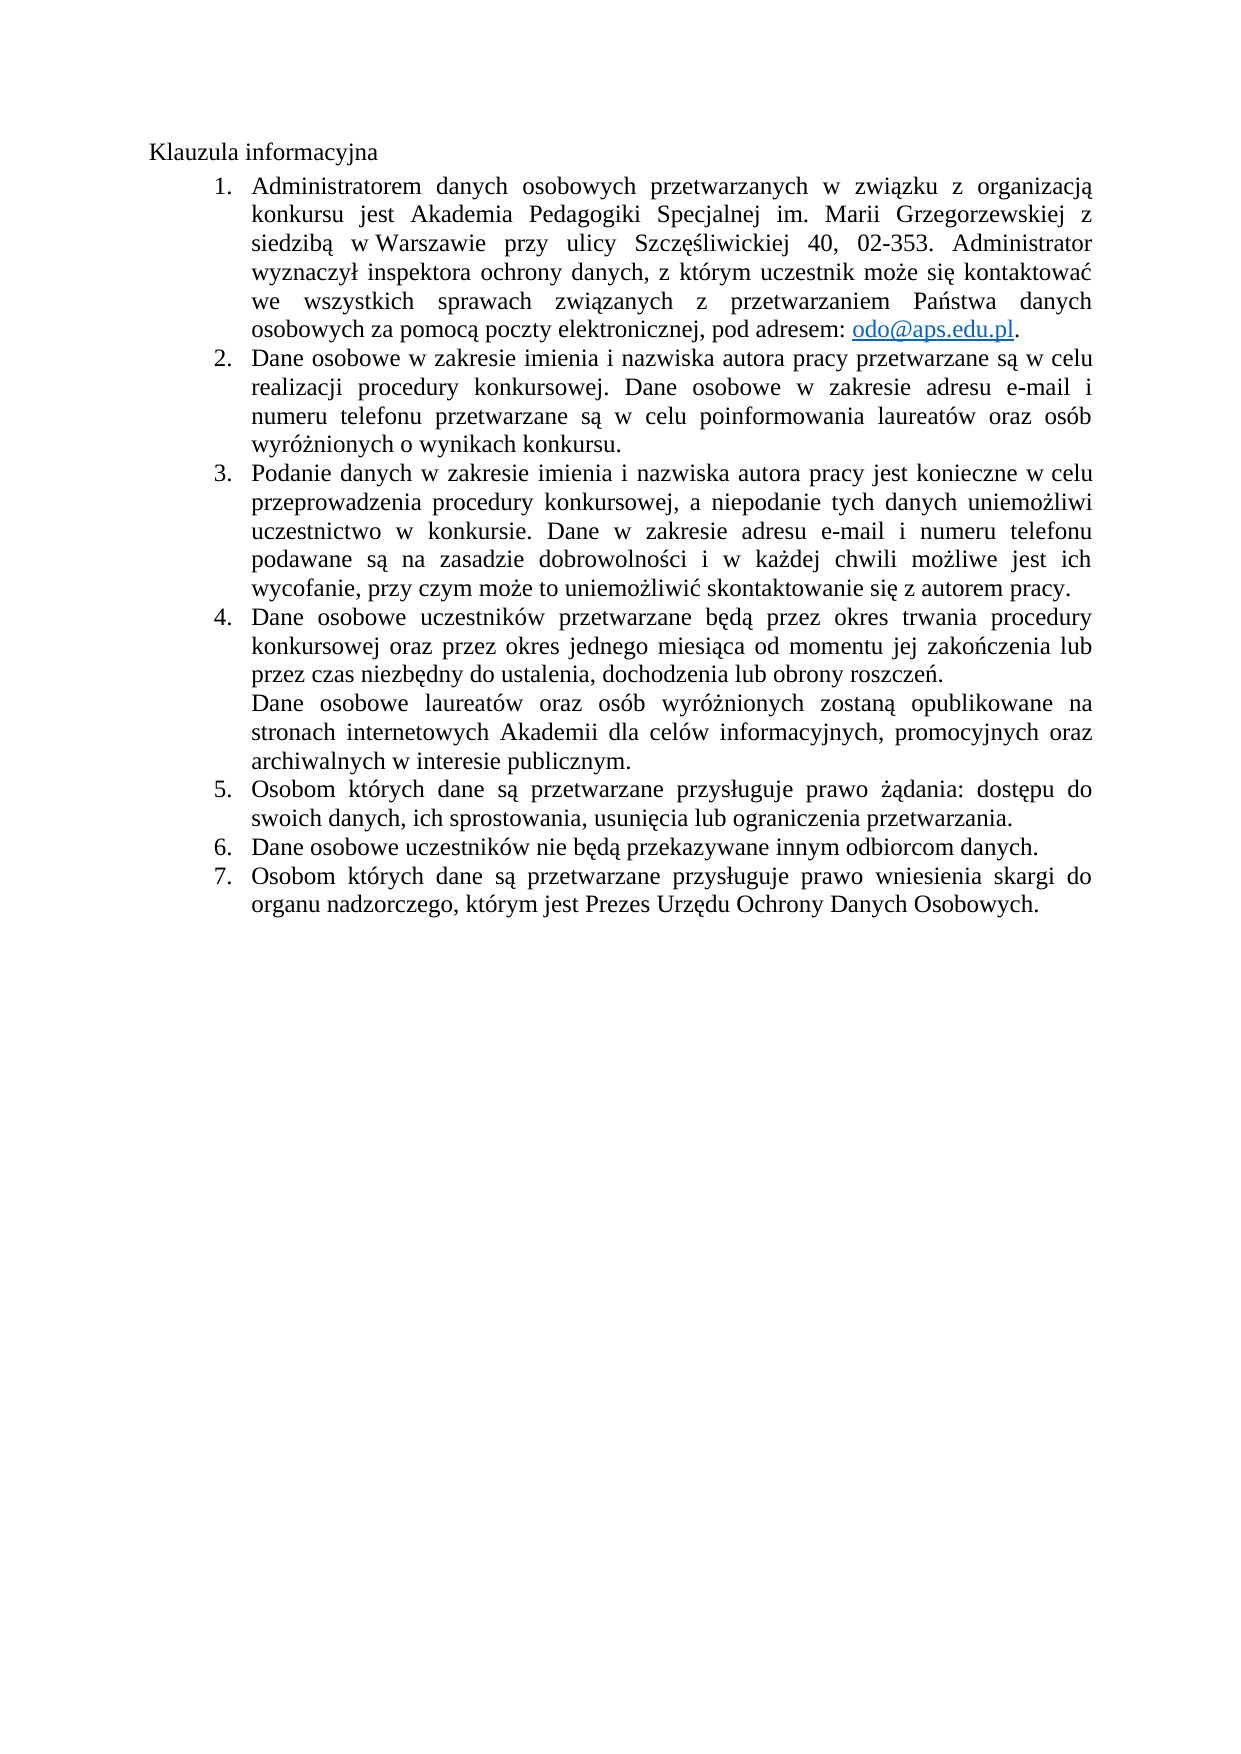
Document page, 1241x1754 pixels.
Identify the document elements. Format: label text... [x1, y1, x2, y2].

list Osobom których dane są przetwarzane przysługuje prawo żądania: dostępu do swoich danych, ich sprostowania, usunięcia lub ograniczenia przetwarzania. [213, 774, 1093, 832]
text Klauzula informacyjna [147, 107, 1093, 166]
list Osobom których dane są przetwarzane przysługuje prawo wniesienia skargi do organu nadzorczego, którym jest Prezes Urzędu Ochrony Danych Osobowych. [213, 861, 1093, 918]
text Dane osobowe laureatów oraz osób wyróżnionych zostaną opublikowane na stronach internetowych Akademii dla celów informacyjnych, promocyjnych oraz archiwalnych w interesie publicznym. [251, 688, 1093, 774]
list Podanie danych w zakresie imienia i nazwiska autora pracy jest konieczne w celu przeprowadzenia procedury konkursowej, a niepodanie tych danych uniemożliwi uczestnictwo w konkursie. Dane w zakresie adresu e-mail i numeru telefonu podawane są na zasadzie dobrowolności i w każdej chwili możliwe jest ich wycofanie, przy czym może to uniemożliwić skontaktowanie się z autorem pracy. [213, 458, 1093, 602]
list Dane osobowe w zakresie imienia i nazwiska autora pracy przetwarzane są w celu realizacji procedury konkursowej. Dane osobowe w zakresie adresu e-mail i numeru telefonu przetwarzane są w celu poinformowania laureatów oraz osób wyróżnionych o wynikach konkursu. [213, 343, 1093, 458]
list Dane osobowe uczestników nie będą przekazywane innym odbiorcom danych. [213, 832, 1093, 861]
list Administratorem danych osobowych przetwarzanych w związku z organizacją konkursu jest Akademia Pedagogiki Specjalnej im. Marii Grzegorzewskiej z siedzibą w Warszawie przy ulicy Szczęśliwickiej 40, 02-353. Administrator wyznaczył inspektora ochrony danych, z którym uczestnik może się kontaktować we wszystkich sprawach związanych z przetwarzaniem Państwa danych osobowych za pomocą poczty elektronicznej, pod adresem: odo@aps.edu.pl. [213, 171, 1093, 343]
list Dane osobowe uczestników przetwarzane będą przez okres trwania procedury konkursowej oraz przez okres jednego miesiąca od momentu jej zakończenia lub przez czas niezbędny do ustalenia, dochodzenia lub obrony roszczeń. [213, 602, 1093, 688]
